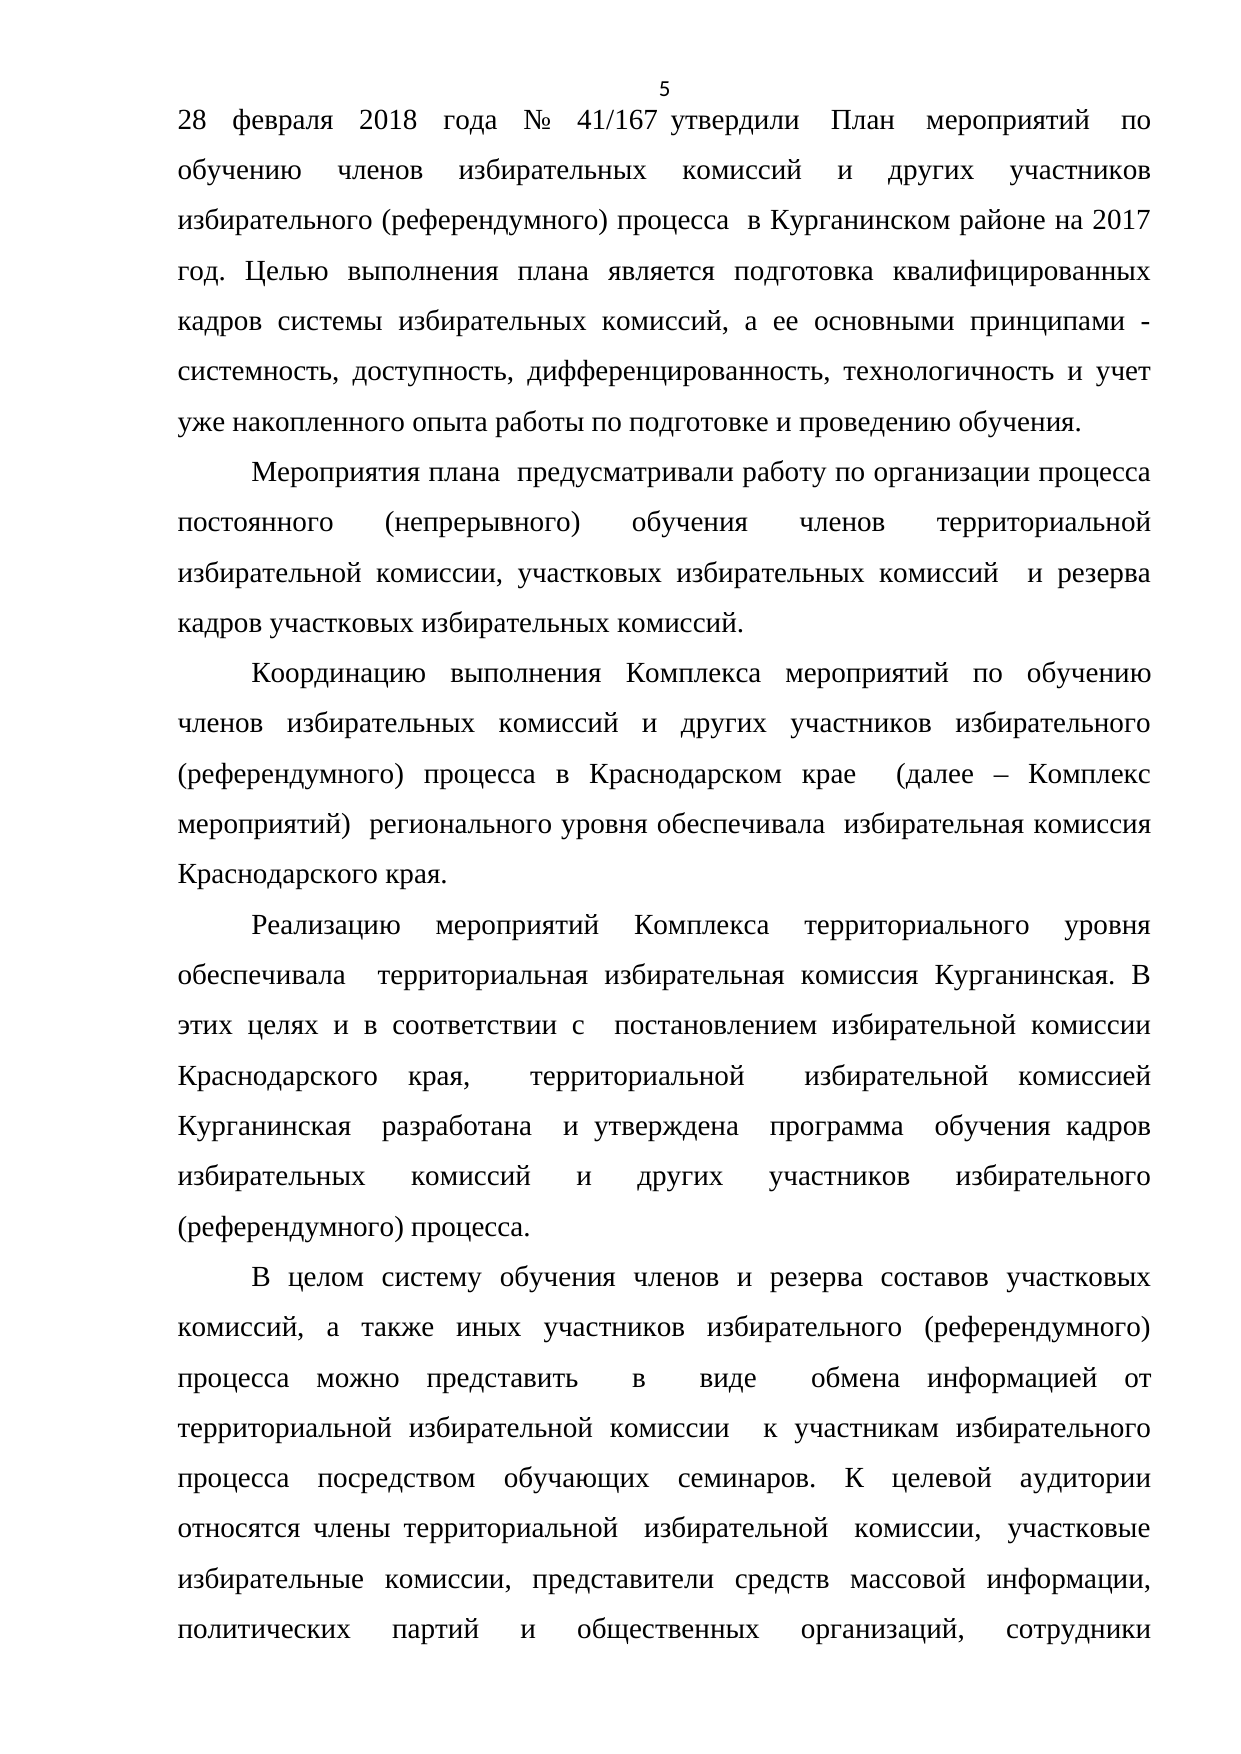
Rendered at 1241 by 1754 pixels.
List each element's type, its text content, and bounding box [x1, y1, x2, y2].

text Реализацию мероприятий Комплекса территориального уровня обеспечивала территориальная избирательная комиссия Курганинская. В этих целях и в соответствии с постановлением избирательной комиссии Краснодарского края, территориальной избирательной комиссией Курганинская разработана и утверждена программа обучения кадров избирательных комиссий и других участников избирательного (референдумного) процесса. [177, 907, 1152, 1242]
text Координацию выполнения Комплекса мероприятий по обучению членов избирательных комиссий и других участников избирательного (референдумного) процесса в Краснодарском крае (далее – Комплекс мероприятий) регионального уровня обеспечивала избирательная комиссия Краснодарского края. [177, 655, 1152, 890]
text Мероприятия плана предусматривали работу по организации процесса постоянного (непрерывного) обучения членов территориальной избирательной комиссии, участковых избирательных комиссий и резерва кадров участковых избирательных комиссий. [177, 454, 1152, 638]
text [177, 102, 1152, 437]
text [177, 1259, 1152, 1645]
